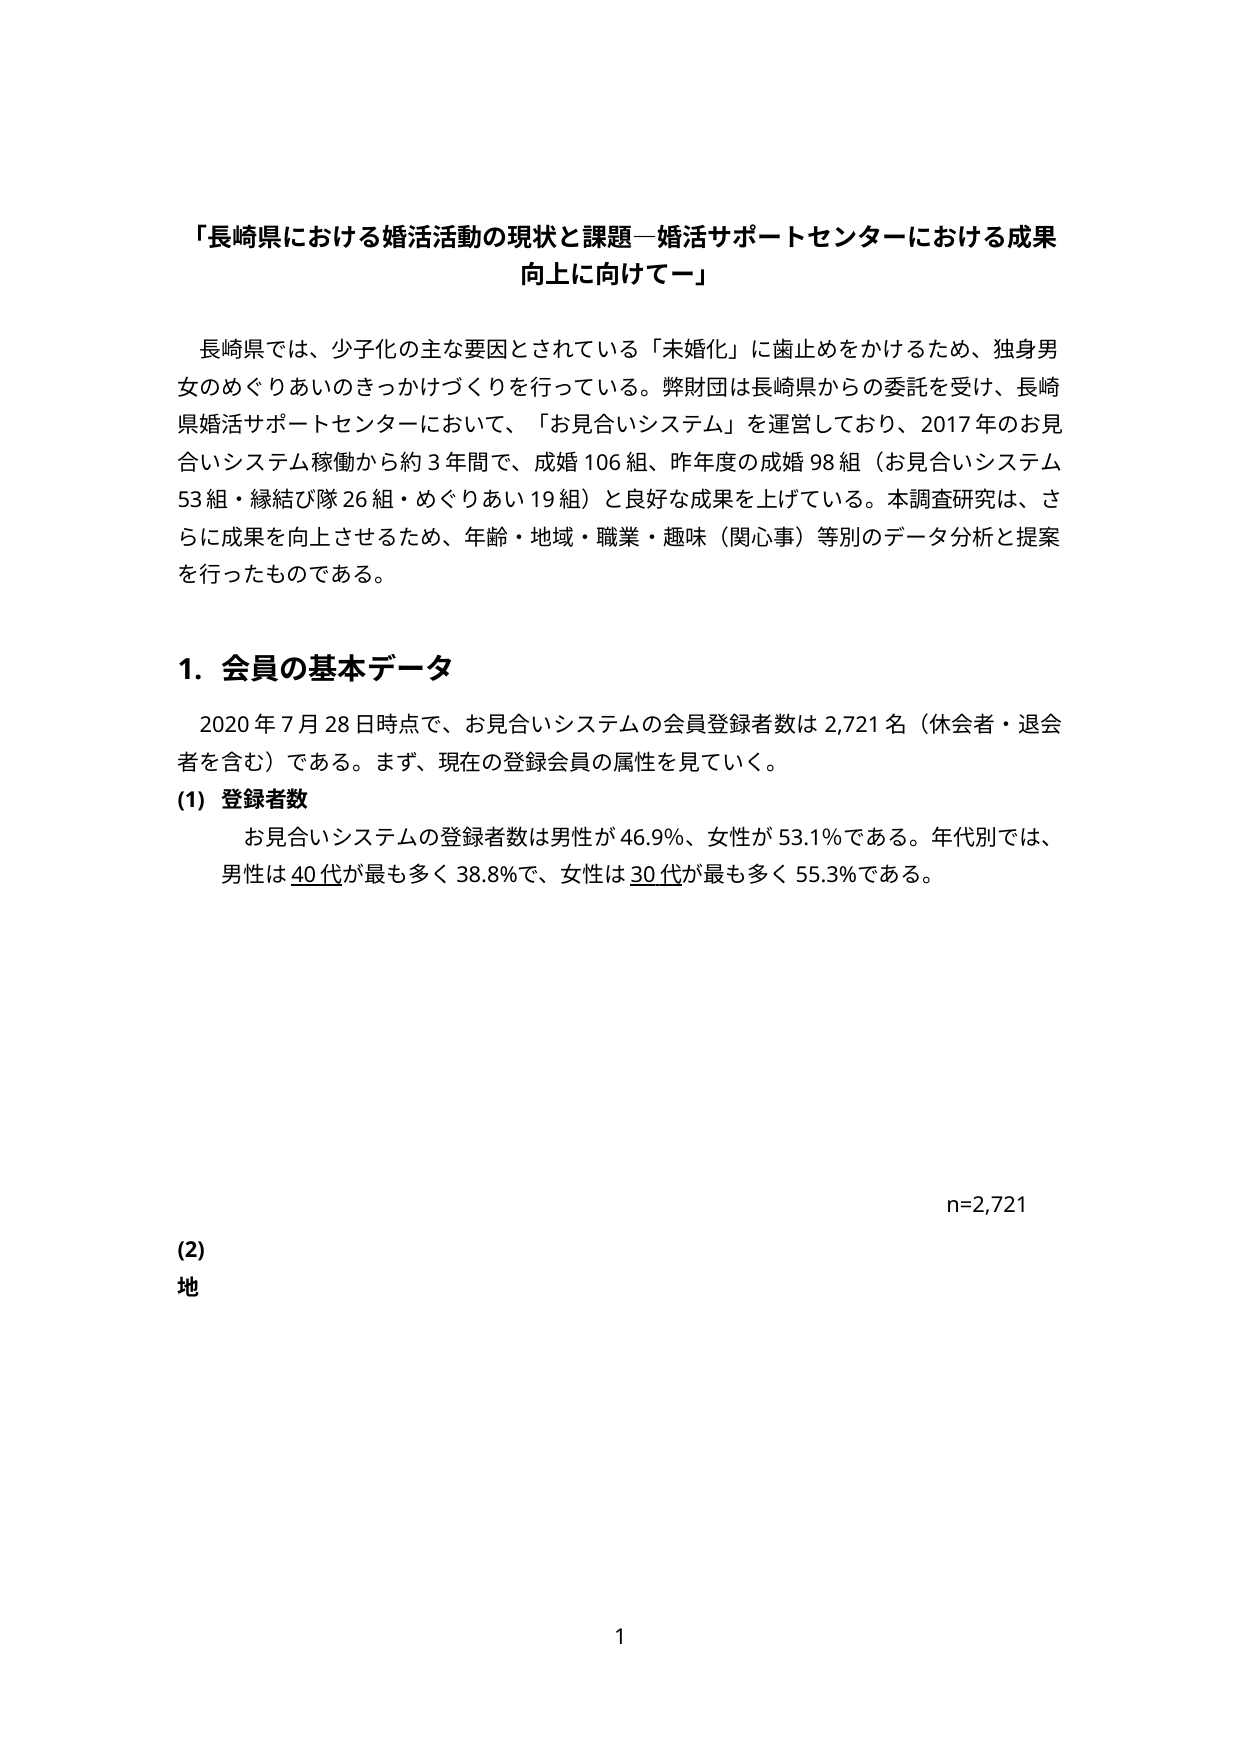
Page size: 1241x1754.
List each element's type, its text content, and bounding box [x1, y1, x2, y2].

list お見合いシステムの登録者数は男性が46.9％、女性が53.1％である。年代別では、男性は40代が最も多く38.8%で、女性は30代が最も多く55.3%である。 [221, 817, 1063, 892]
text 長崎県では、少子化の主な要因とされている「未婚化」に歯止めをかけるため、独身男女のめぐりあいのきっかけづくりを行っている。弊財団は長崎県からの委託を受け、長崎県婚活サポートセンターにおいて、「お見合いシステム」を運営しており、2017年のお見合いシステム稼働から約3年間で、成婚106組、昨年度の成婚98組（お見合いシステム53組・縁結び隊26組・めぐりあい19組）と良好な成果を上げている。本調査研究は、さらに成果を向上させるため、年齢・地域・職業・趣味（関心事）等別のデータ分析と提案を行ったものである。 [177, 329, 1063, 592]
list 会員の基本データ [177, 629, 1063, 704]
text 「長崎県における婚活活動の現状と課題―婚活サポートセンターにおける成果向上に向けてー」 [177, 217, 1063, 292]
text 2020年7月28日時点で、お見合いシステムの会員登録者数は2,721名（休会者・退会者を含む）である。まず、現在の登録会員の属性を見ていく。 [177, 704, 1063, 779]
list 地域別登録者数の構成比 [177, 1229, 1063, 1304]
list 登録者数 [177, 779, 1063, 817]
